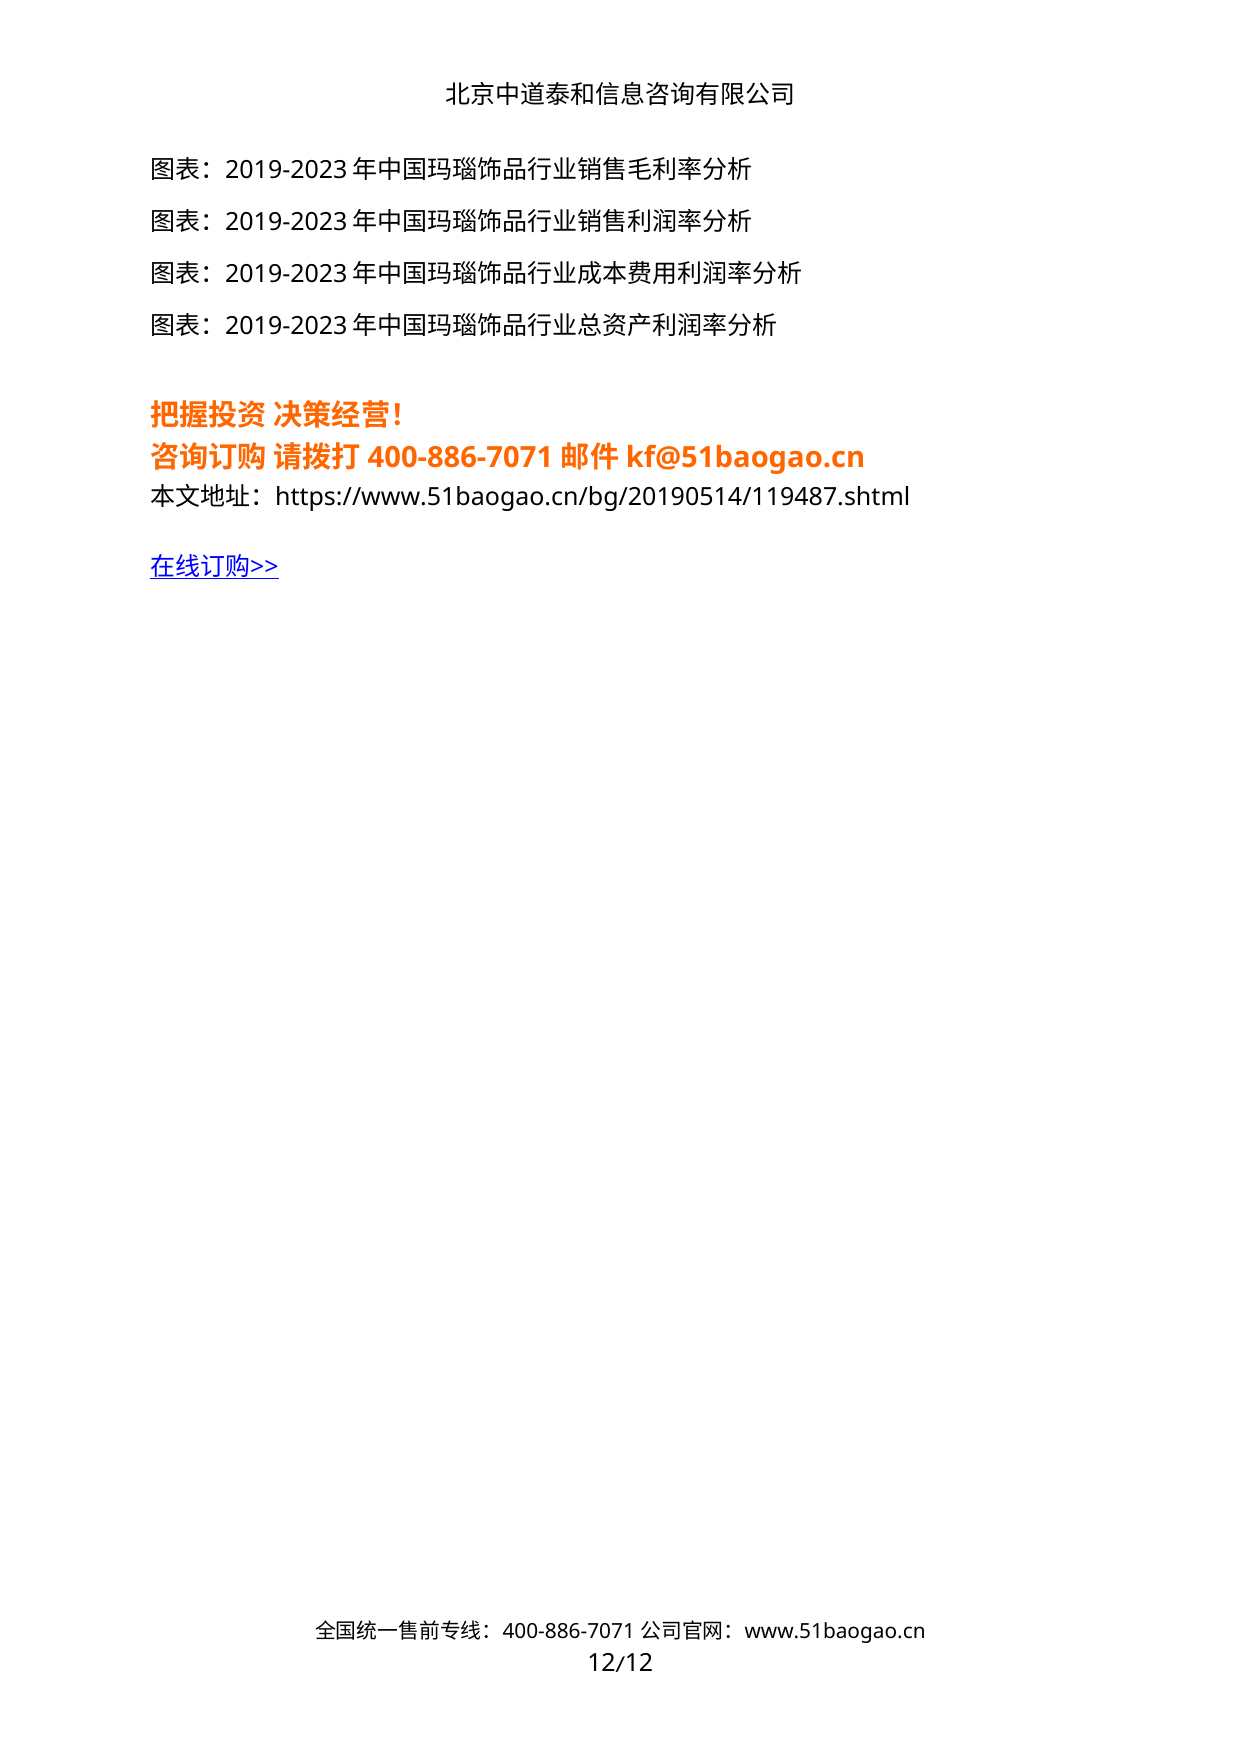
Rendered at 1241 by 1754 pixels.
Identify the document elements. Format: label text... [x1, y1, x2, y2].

text 图表：2019-2023年中国玛瑙饰品行业总资产利润率分析 [150, 306, 1090, 342]
text 在线订购>> [150, 512, 1090, 583]
text 图表：2019-2023年中国玛瑙饰品行业销售毛利率分析 [150, 150, 1090, 186]
text 图表：2019-2023年中国玛瑙饰品行业销售利润率分析 [150, 202, 1090, 238]
text 图表：2019-2023年中国玛瑙饰品行业成本费用利润率分析 [150, 254, 1090, 290]
text 把握投资 决策经营！咨询订购 请拨打 400-886-7071 邮件 kf@51baogao.cn本文地址：https://www.51baogao.cn/bg/20190514/119487.shtml [150, 357, 1090, 512]
